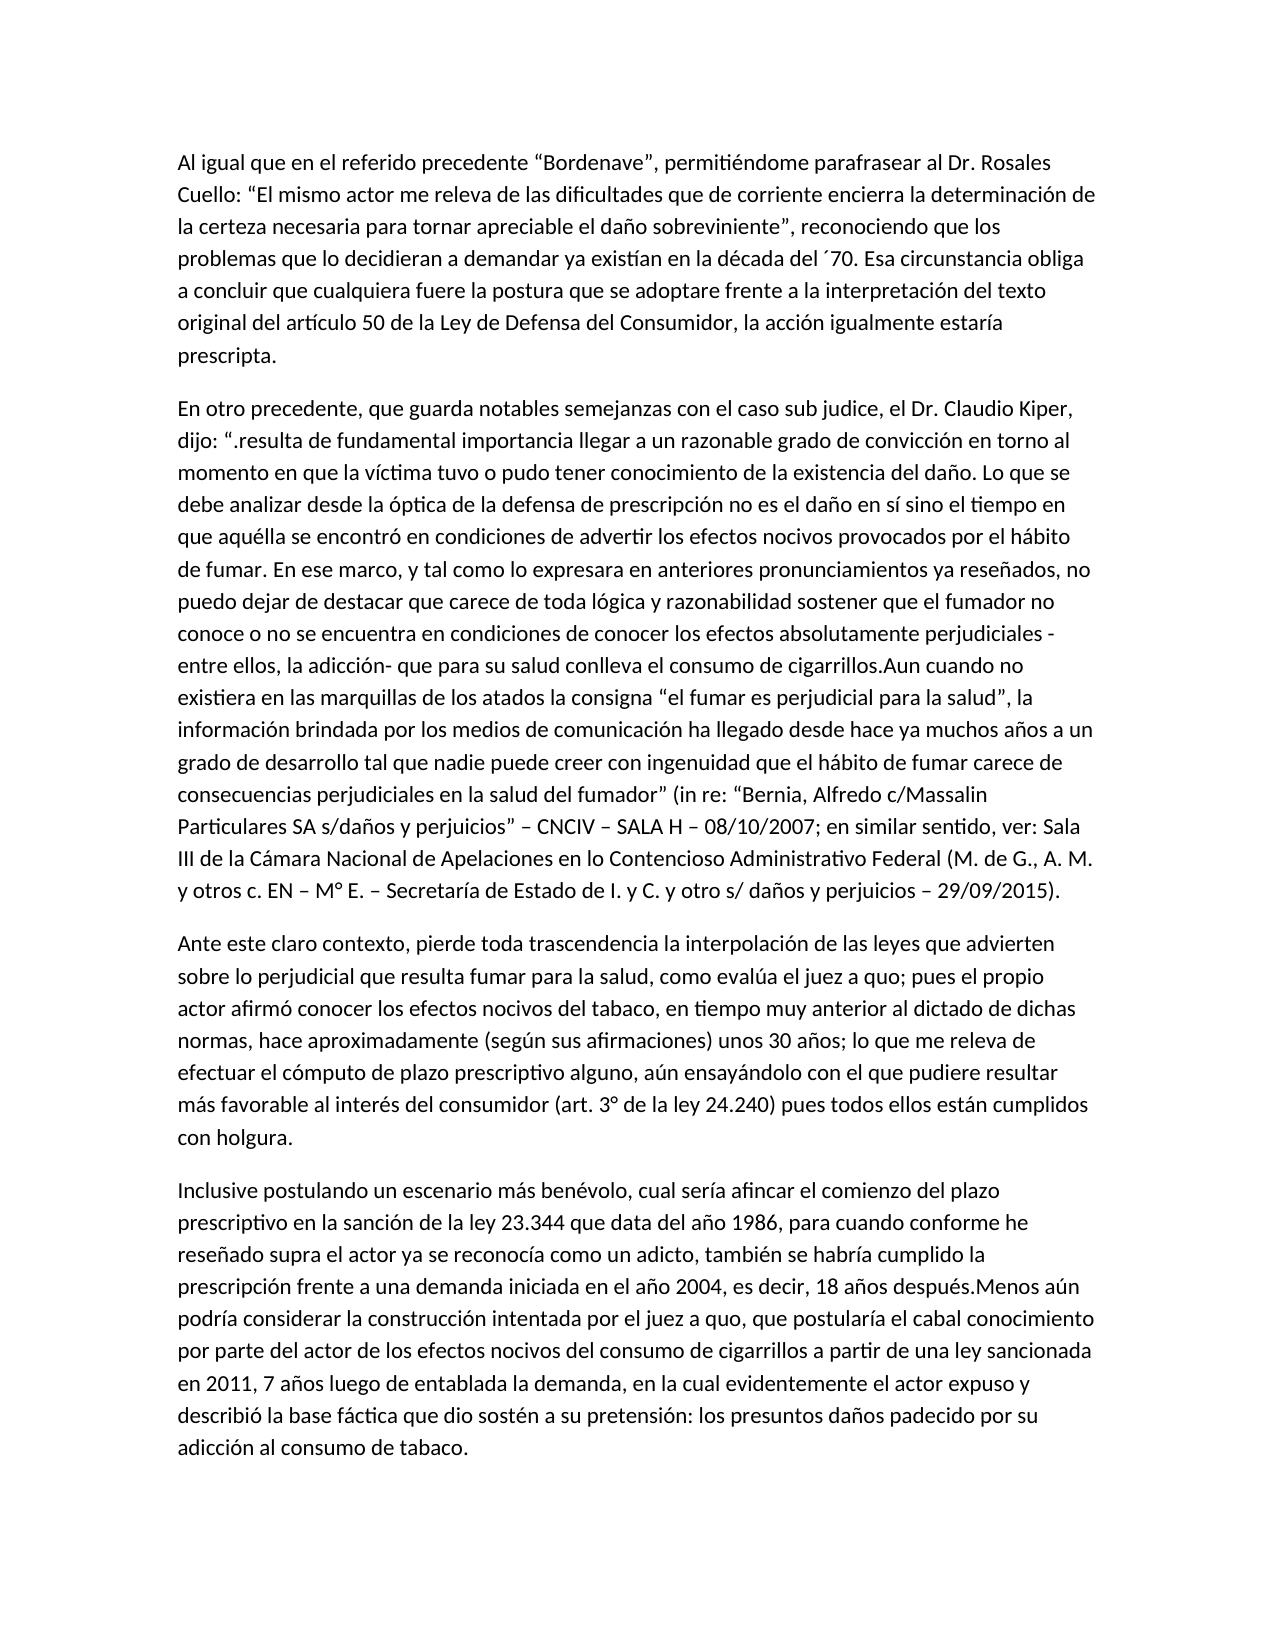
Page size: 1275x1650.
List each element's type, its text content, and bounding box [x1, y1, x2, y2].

text En otro precedente, que guarda notables semejanzas con el caso sub judice, el Dr. Claudio Kiper, dijo: “.resulta de fundamental importancia llegar a un razonable grado de convicción en torno al momento en que la víctima tuvo o pudo tener conocimiento de la existencia del daño. Lo que se debe analizar desde la óptica de la defensa de prescripción no es el daño en sí sino el tiempo en que aquélla se encontró en condiciones de advertir los efectos nocivos provocados por el hábito de fumar. En ese marco, y tal como lo expresara en anteriores pronunciamientos ya reseñados, no puedo dejar de destacar que carece de toda lógica y razonabilidad sostener que el fumador no conoce o no se encuentra en condiciones de conocer los efectos absolutamente perjudiciales -entre ellos, la adicción- que para su salud conlleva el consumo de cigarrillos.Aun cuando no existiera en las marquillas de los atados la consigna “el fumar es perjudicial para la salud”, la información brindada por los medios de comunicación ha llegado desde hace ya muchos años a un grado de desarrollo tal que nadie puede creer con ingenuidad que el hábito de fumar carece de consecuencias perjudiciales en la salud del fumador” (in re: “Bernia, Alfredo c/Massalin Particulares SA s/daños y perjuicios” – CNCIV – SALA H – 08/10/2007; en similar sentido, ver: Sala III de la Cámara Nacional de Apelaciones en lo Contencioso Administrativo Federal (M. de G., A. M. y otros c. EN – M° E. – Secretaría de Estado de I. y C. y otro s/ daños y perjuicios – 29/09/2015). [177, 394, 1098, 904]
text Inclusive postulando un escenario más benévolo, cual sería afincar el comienzo del plazo prescriptivo en la sanción de la ley 23.344 que data del año 1986, para cuando conforme he reseñado supra el actor ya se reconocía como un adicto, también se habría cumplido la prescripción frente a una demanda iniciada en el año 2004, es decir, 18 años después.Menos aún podría considerar la construcción intentada por el juez a quo, que postularía el cabal conocimiento por parte del actor de los efectos nocivos del consumo de cigarrillos a partir de una ley sancionada en 2011, 7 años luego de entablada la demanda, en la cual evidentemente el actor expuso y describió la base fáctica que dio sostén a su pretensión: los presuntos daños padecido por su adicción al consumo de tabaco. [177, 1176, 1098, 1461]
text Al igual que en el referido precedente “Bordenave”, permitiéndome parafrasear al Dr. Rosales Cuello: “El mismo actor me releva de las dificultades que de corriente encierra la determinación de la certeza necesaria para tornar apreciable el daño sobreviniente”, reconociendo que los problemas que lo decidieran a demandar ya existían en la década del ´70. Esa circunstancia obliga a concluir que cualquiera fuere la postura que se adoptare frente a la interpretación del texto original del artículo 50 de la Ley de Defensa del Consumidor, la acción igualmente estaría prescripta. [177, 148, 1098, 369]
text Ante este claro contexto, pierde toda trascendencia la interpolación de las leyes que advierten sobre lo perjudicial que resulta fumar para la salud, como evalúa el juez a quo; pues el propio actor afirmó conocer los efectos nocivos del tabaco, en tiempo muy anterior al dictado de dichas normas, hace aproximadamente (según sus afirmaciones) unos 30 años; lo que me releva de efectuar el cómputo de plazo prescriptivo alguno, aún ensayándolo con el que pudiere resultar más favorable al interés del consumidor (art. 3° de la ley 24.240) pues todos ellos están cumplidos con holgura. [177, 929, 1098, 1151]
